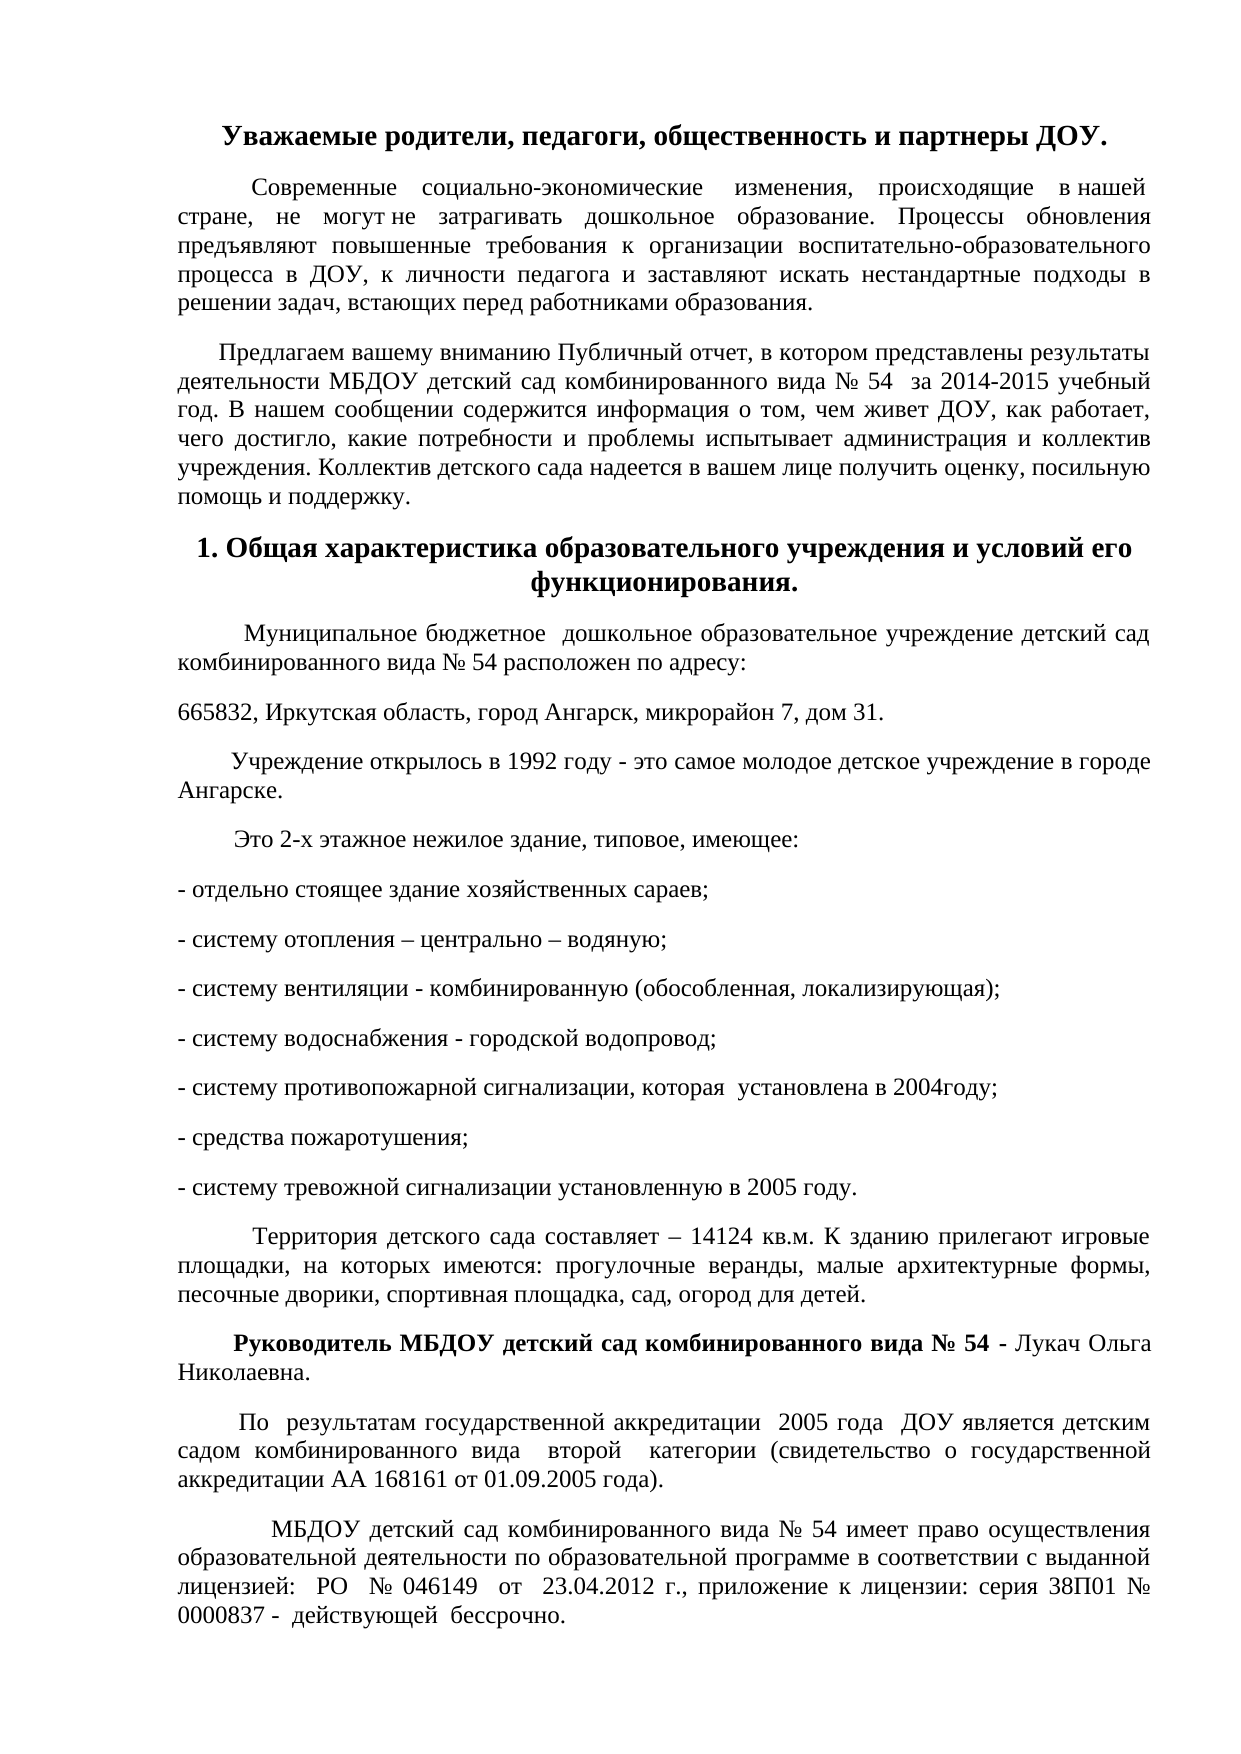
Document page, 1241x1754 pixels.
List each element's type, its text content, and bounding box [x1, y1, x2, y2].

text 665832, Иркутская область, город Ангарск, микрорайон 7, дом 31. [177, 697, 1152, 725]
text - систему противопожарной сигнализации, которая установлена в 2004году; [177, 1072, 1152, 1101]
text Предлагаем вашему вниманию Публичный отчет, в котором представлены результаты деятельности МБДОУ детский сад комбинированного вида № 54 за 2014-2015 учебный год. В нашем сообщении содержится информация о том, чем живет ДОУ, как работает, чего достигло, какие потребности и проблемы испытывает администрация и коллектив учреждения. Коллектив детского сада надеется в вашем лице получить оценку, посильную помощь и поддержку. [177, 337, 1152, 509]
text 1. Общая характеристика образовательного учреждения и условий его функционирования. [177, 530, 1152, 597]
text - систему тревожной сигнализации установленную в 2005 году. [177, 1172, 1152, 1200]
text Муниципальное бюджетное дошкольное образовательное учреждение детский сад комбинированного вида № 54 расположен по адресу: [177, 618, 1152, 676]
text МБДОУ детский сад комбинированного вида № 54 имеет право осуществления образовательной деятельности по образовательной программе в соответствии с выданной лицензией: РО № 046149 от 23.04.2012 г., приложение к лицензии: серия 38П01 № 0000837 - действующей бессрочно. [177, 1514, 1152, 1629]
text - систему вентиляции - комбинированную (обособленная, локализирующая); [177, 973, 1152, 1002]
text Современные социально-экономические изменения, происходящие в нашей стране, не могут не затрагивать дошкольное образование. Процессы обновления предъявляют повышенные требования к организации воспитательно-образовательного процесса в ДОУ, к личности педагога и заставляют искать нестандартные подходы в решении задач, встающих перед работниками образования. [177, 172, 1152, 316]
text - систему отопления – центрально – водяную; [177, 924, 1152, 952]
text Это 2-х этажное нежилое здание, типовое, имеющее: [177, 824, 1152, 853]
text Учреждение открылось в 1992 году - это самое молодое детское учреждение в городе Ангарске. [177, 746, 1152, 804]
text - средства пожаротушения; [177, 1122, 1152, 1151]
text - систему водоснабжения - городской водопровод; [177, 1023, 1152, 1052]
text - отдельно стоящее здание хозяйственных сараев; [177, 874, 1152, 903]
text Территория детского сада составляет – 14124 кв.м. К зданию прилегают игровые площадки, на которых имеются: прогулочные веранды, малые архитектурные формы, песочные дворики, спортивная площадка, сад, огород для детей. [177, 1221, 1152, 1307]
text Руководитель МБДОУ детский сад комбинированного вида № 54 - Лукач Ольга Николаевна. [177, 1328, 1152, 1386]
text По результатам государственной аккредитации 2005 года ДОУ является детским садом комбинированного вида второй категории (свидетельство о государственной аккредитации АА 168161 от 01.09.2005 года). [177, 1407, 1152, 1493]
text Уважаемые родители, педагоги, общественность и партнеры ДОУ. [177, 118, 1152, 152]
